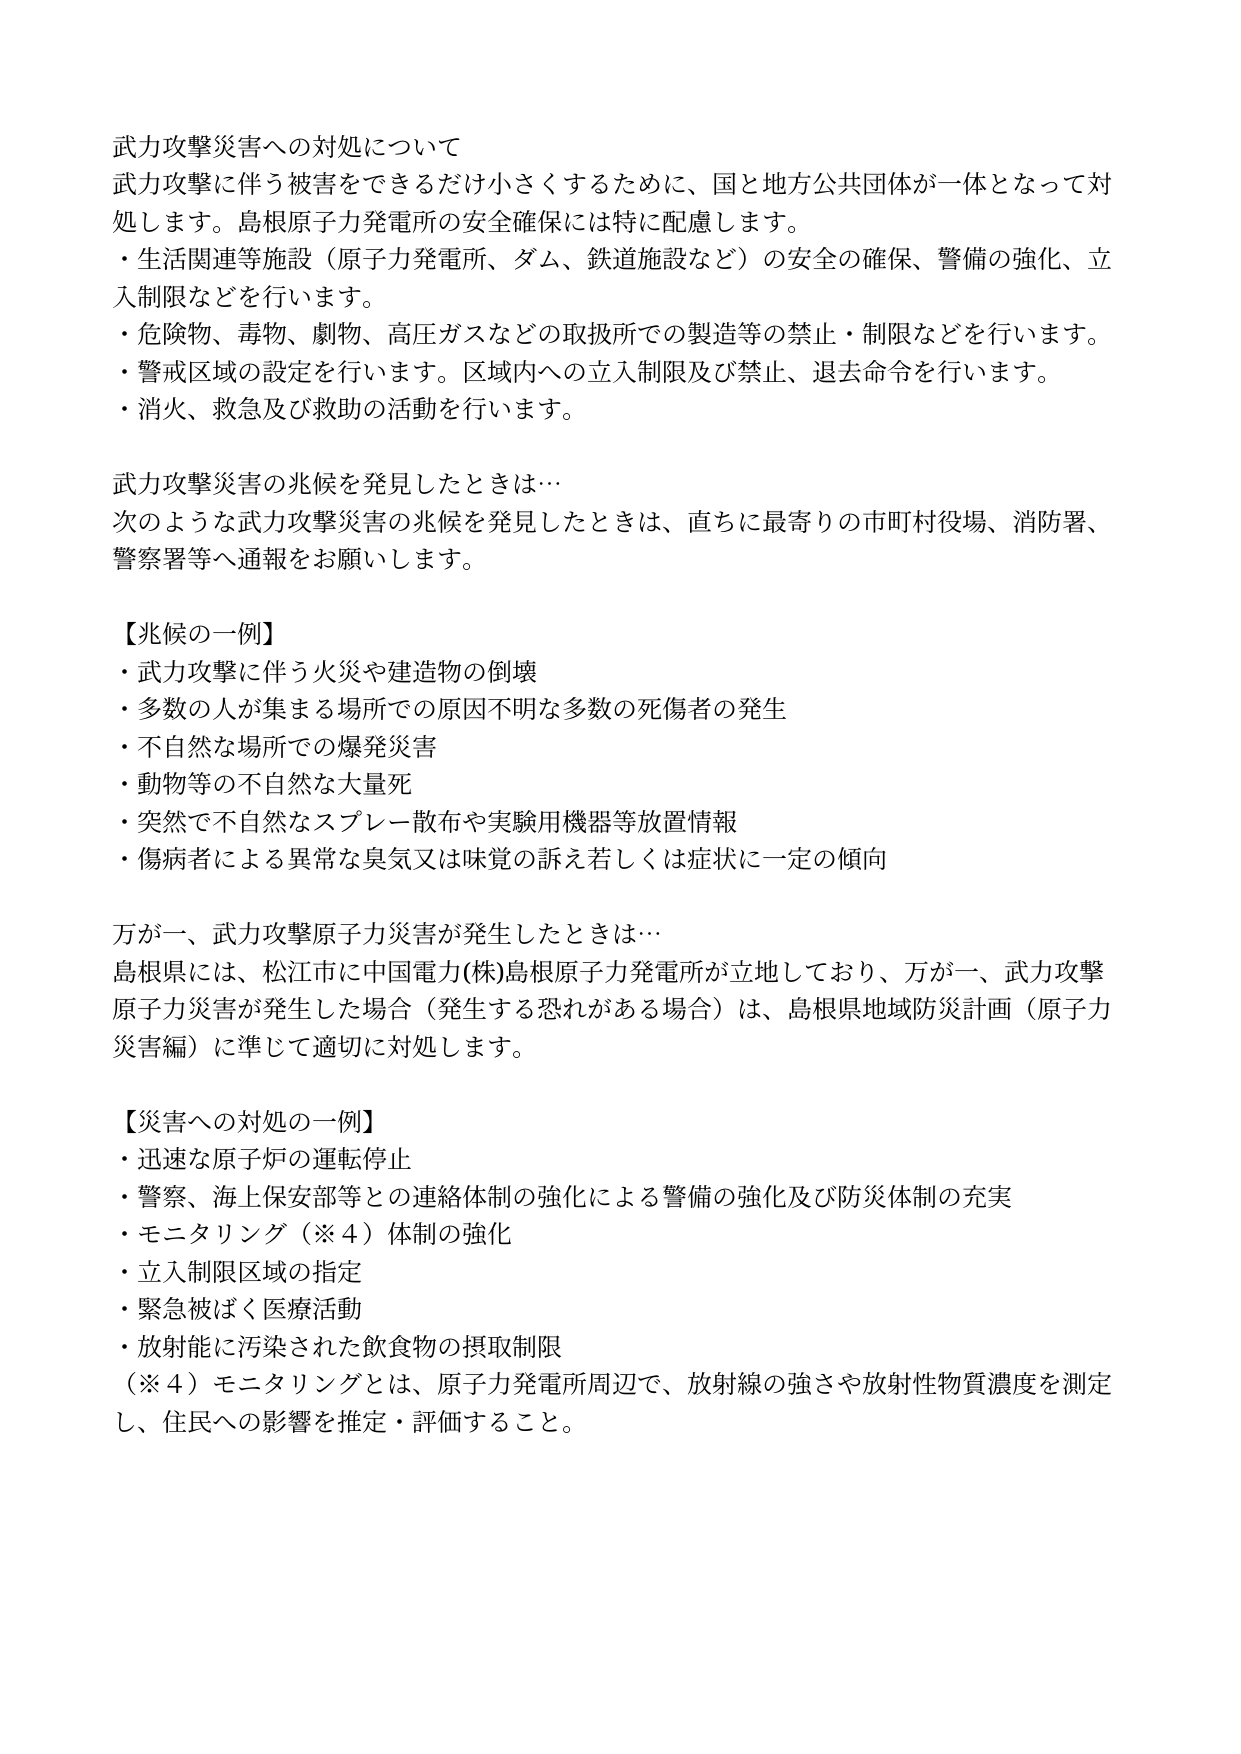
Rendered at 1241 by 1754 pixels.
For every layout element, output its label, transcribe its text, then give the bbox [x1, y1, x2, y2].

text 武力攻撃災害への対処について [112, 127, 1128, 164]
text ・放射能に汚染された飲食物の摂取制限 [112, 1327, 1128, 1364]
text ・迅速な原子炉の運転停止 [112, 1139, 1128, 1177]
text 万が一、武力攻撃原子力災害が発生したときは… [112, 914, 1128, 952]
text ・警戒区域の設定を行います。区域内への立入制限及び禁止、退去命令を行います。 [112, 352, 1128, 389]
text 武力攻撃に伴う被害をできるだけ小さくするために、国と地方公共団体が一体となって対処します。島根原子力発電所の安全確保には特に配慮します。 [112, 164, 1128, 239]
text 【災害への対処の一例】 [112, 1102, 1128, 1139]
text （※４）モニタリングとは、原子力発電所周辺で、放射線の強さや放射性物質濃度を測定し、住民への影響を推定・評価すること。 [112, 1364, 1128, 1439]
text ・生活関連等施設（原子力発電所、ダム、鉄道施設など）の安全の確保、警備の強化、立入制限などを行います。 [112, 239, 1128, 314]
text ・不自然な場所での爆発災害 [112, 727, 1128, 764]
text ・消火、救急及び救助の活動を行います。 [112, 389, 1128, 427]
text ・モニタリング（※４）体制の強化 [112, 1214, 1128, 1252]
text 【兆候の一例】 [112, 614, 1128, 652]
text 武力攻撃災害の兆候を発見したときは… [112, 464, 1128, 502]
text ・緊急被ばく医療活動 [112, 1289, 1128, 1327]
text ・武力攻撃に伴う火災や建造物の倒壊 [112, 652, 1128, 689]
text 次のような武力攻撃災害の兆候を発見したときは、直ちに最寄りの市町村役場、消防署、警察署等へ通報をお願いします。 [112, 502, 1128, 577]
text ・突然で不自然なスプレー散布や実験用機器等放置情報 [112, 802, 1128, 839]
text ・危険物、毒物、劇物、高圧ガスなどの取扱所での製造等の禁止・制限などを行います。 [112, 314, 1128, 352]
text ・警察、海上保安部等との連絡体制の強化による警備の強化及び防災体制の充実 [112, 1177, 1128, 1214]
text 島根県には、松江市に中国電力(株)島根原子力発電所が立地しており、万が一、武力攻撃原子力災害が発生した場合（発生する恐れがある場合）は、島根県地域防災計画（原子力災害編）に準じて適切に対処します。 [112, 952, 1128, 1064]
text ・立入制限区域の指定 [112, 1252, 1128, 1289]
text ・傷病者による異常な臭気又は味覚の訴え若しくは症状に一定の傾向 [112, 839, 1128, 877]
text ・動物等の不自然な大量死 [112, 764, 1128, 802]
text ・多数の人が集まる場所での原因不明な多数の死傷者の発生 [112, 689, 1128, 727]
